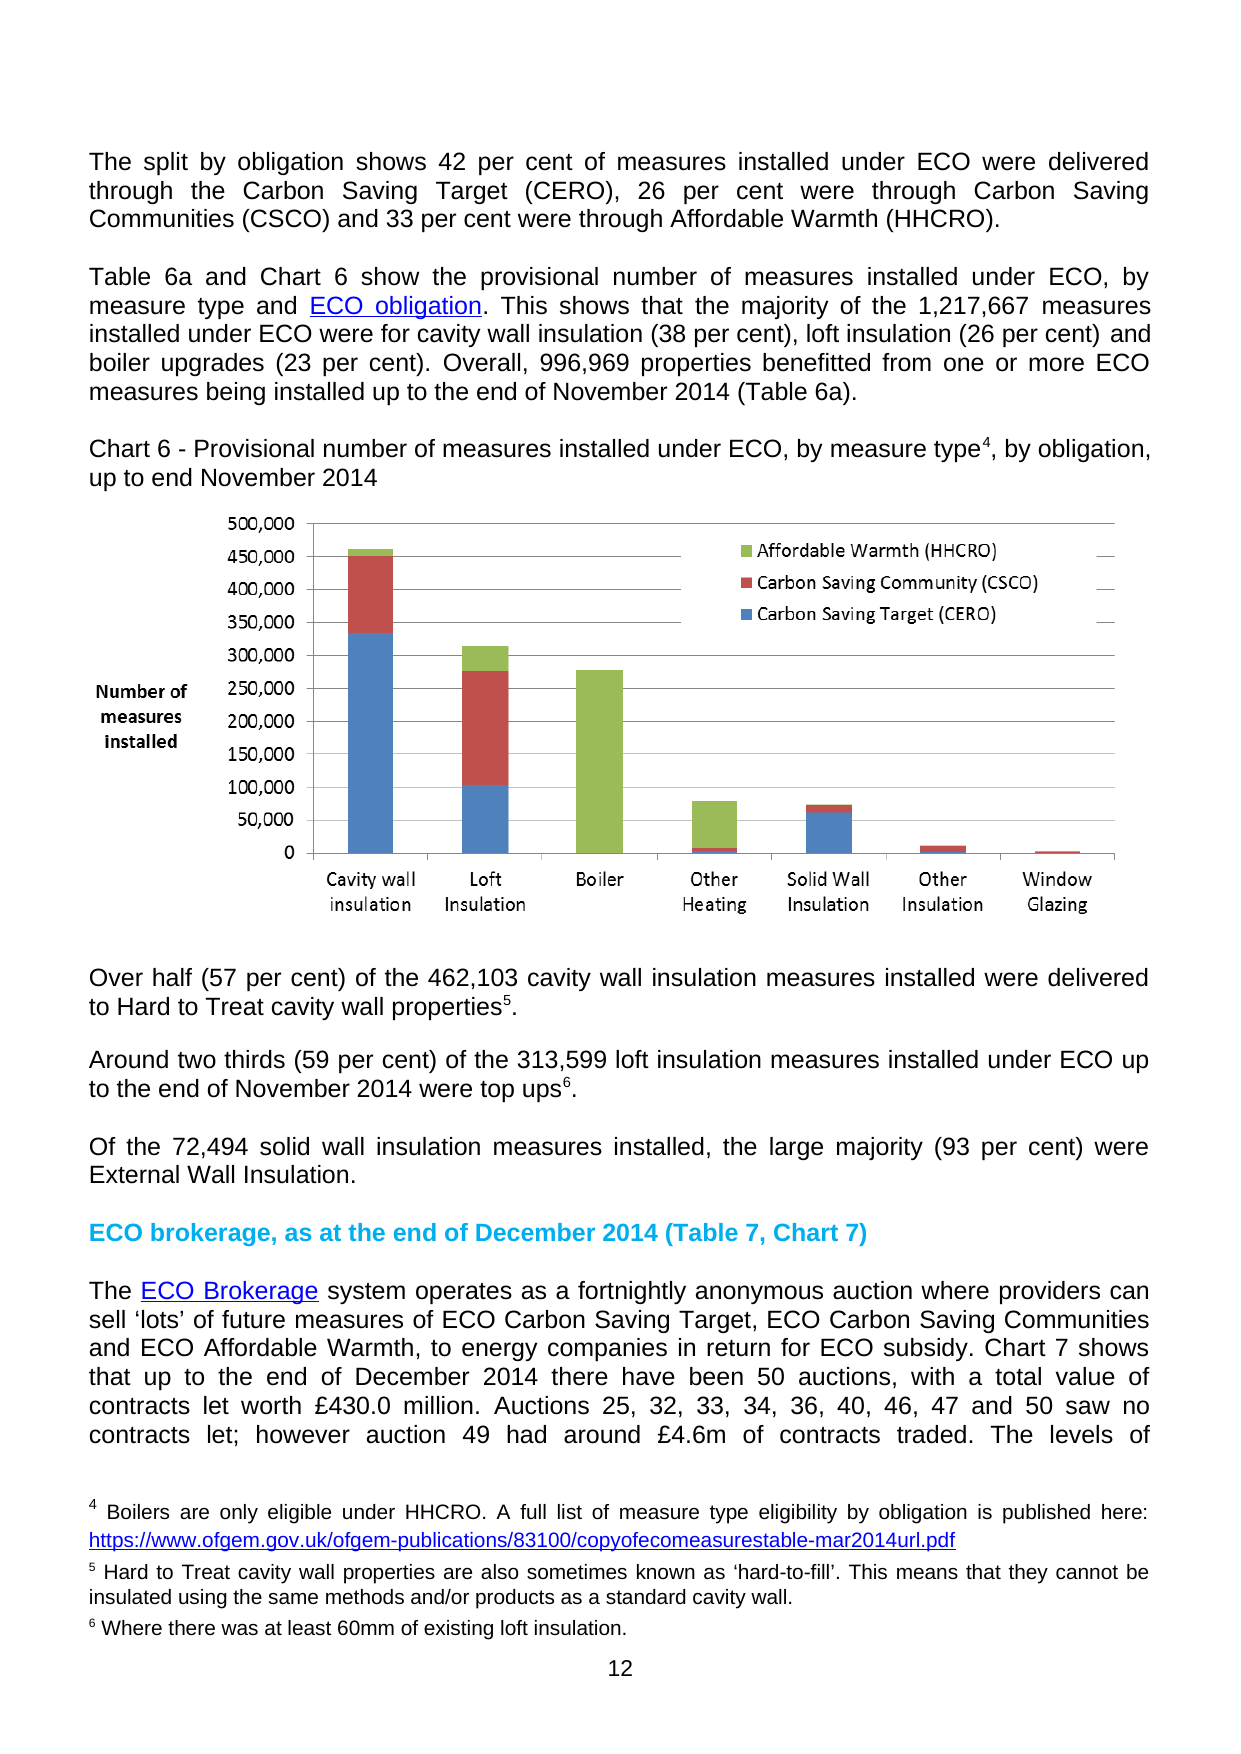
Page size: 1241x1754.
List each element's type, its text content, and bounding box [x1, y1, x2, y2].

text Chart 6 - Provisional number of measures installed under ECO, by measure type, by obligation, up to end November 2014 [89, 434, 1152, 493]
picture [88, 511, 1130, 938]
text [89, 1276, 1152, 1448]
text Table 6a and Chart 6 show the provisional number of measures installed under ECO, by measure type and ECO obligation. This shows that the majority of the 1,217,667 measures installed under ECO were for cavity wall insulation (38 per cent), loft insulation (26 per cent) and boiler upgrades (23 per cent). Overall, 996,969 properties benefitted from one or more ECO measures being installed up to the end of November 2014 (Table 6a). [89, 262, 1152, 406]
text The split by obligation shows 42 per cent of measures installed under ECO were delivered through the Carbon Saving Target (CERO), 26 per cent were through Carbon Saving Communities (CSCO) and 33 per cent were through Affordable Warmth (HHCRO). [89, 147, 1152, 233]
text Of the 72,494 solid wall insulation measures installed, the large majority (93 per cent) were External Wall Insulation. [89, 1132, 1152, 1189]
subtitle ECO brokerage, as at the end of December 2014 (Table 7, Chart 7) [89, 1218, 1152, 1247]
text Over half (57 per cent) of the 462,103 cavity wall insulation measures installed were delivered to Hard to Treat cavity wall properties. [89, 963, 1152, 1021]
text Around two thirds (59 per cent) of the 313,599 loft insulation measures installed under ECO up to the end of November 2014 were top ups. [89, 1046, 1152, 1103]
